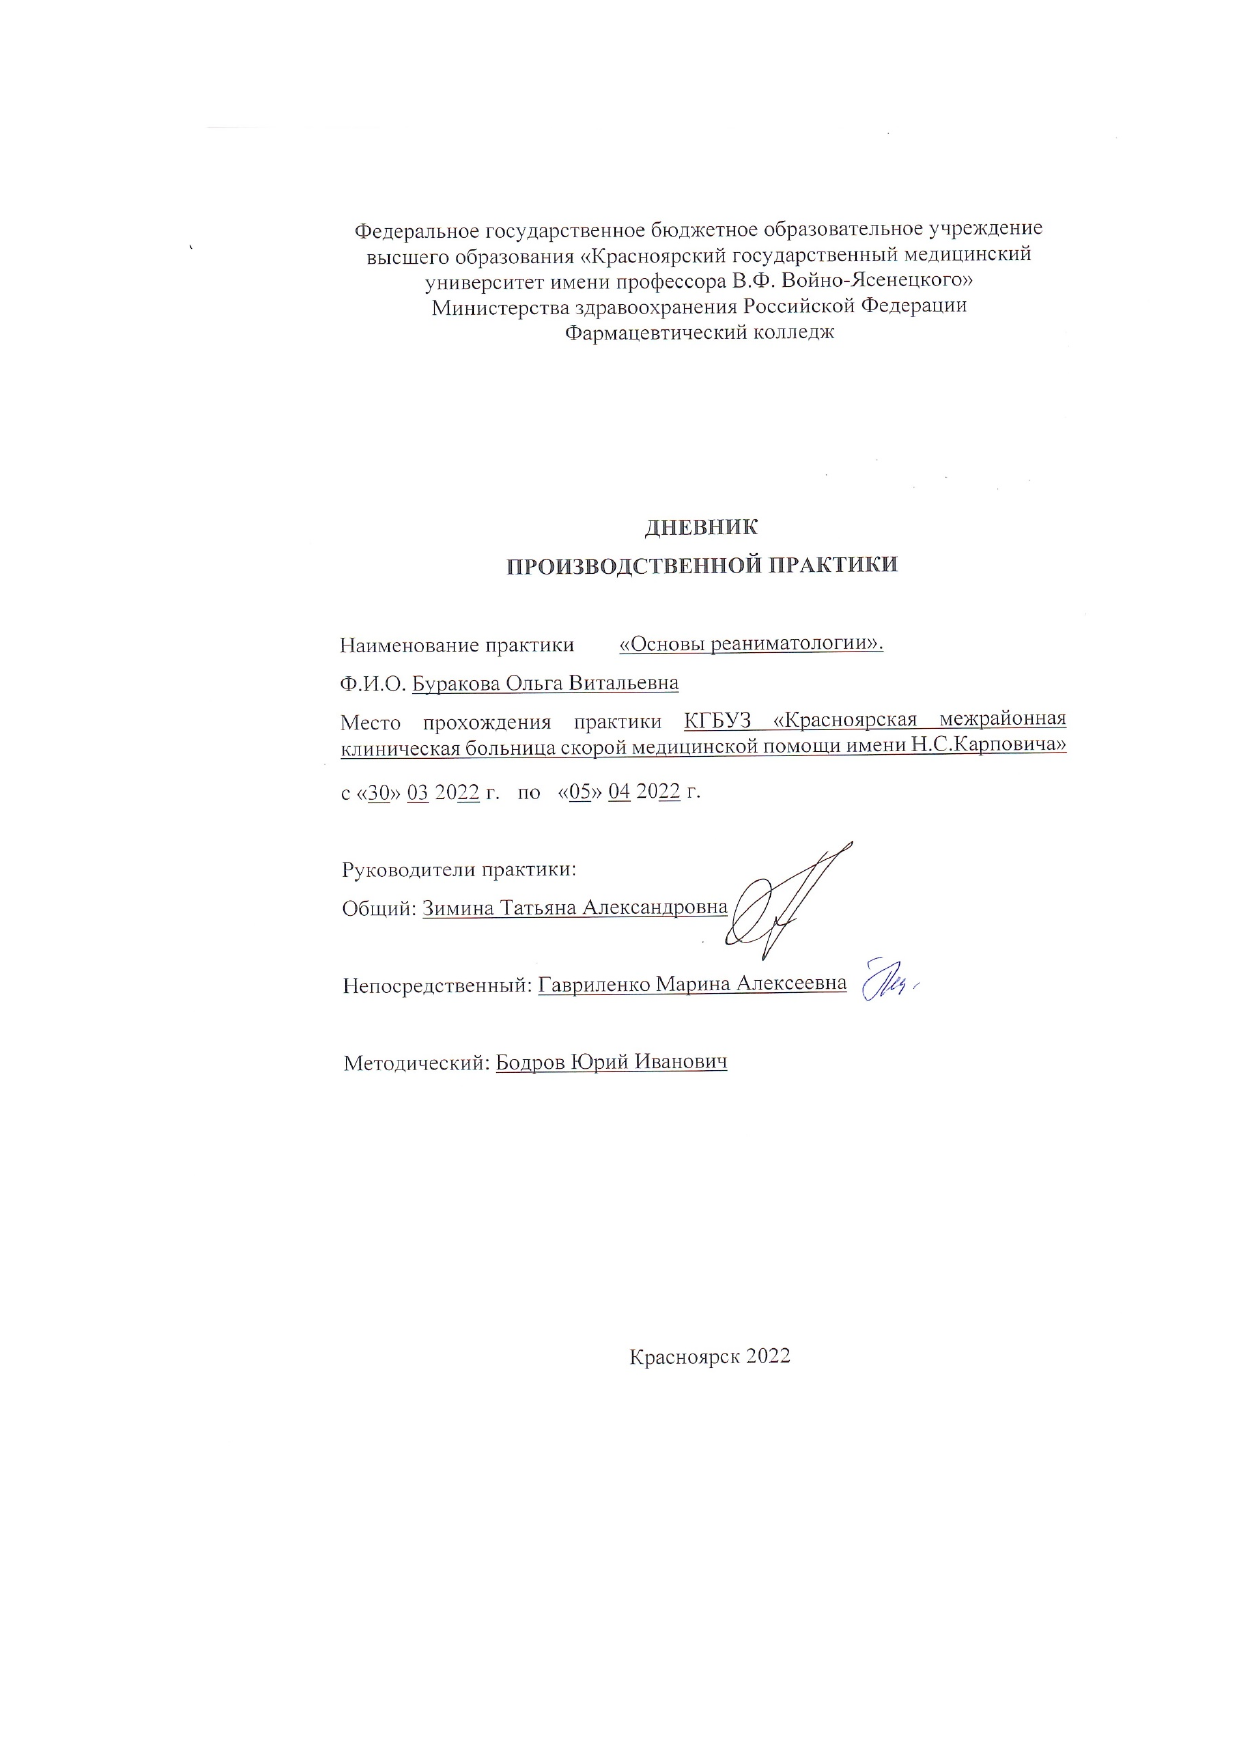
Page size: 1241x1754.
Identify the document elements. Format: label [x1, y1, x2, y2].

picture [177, 118, 1152, 1459]
